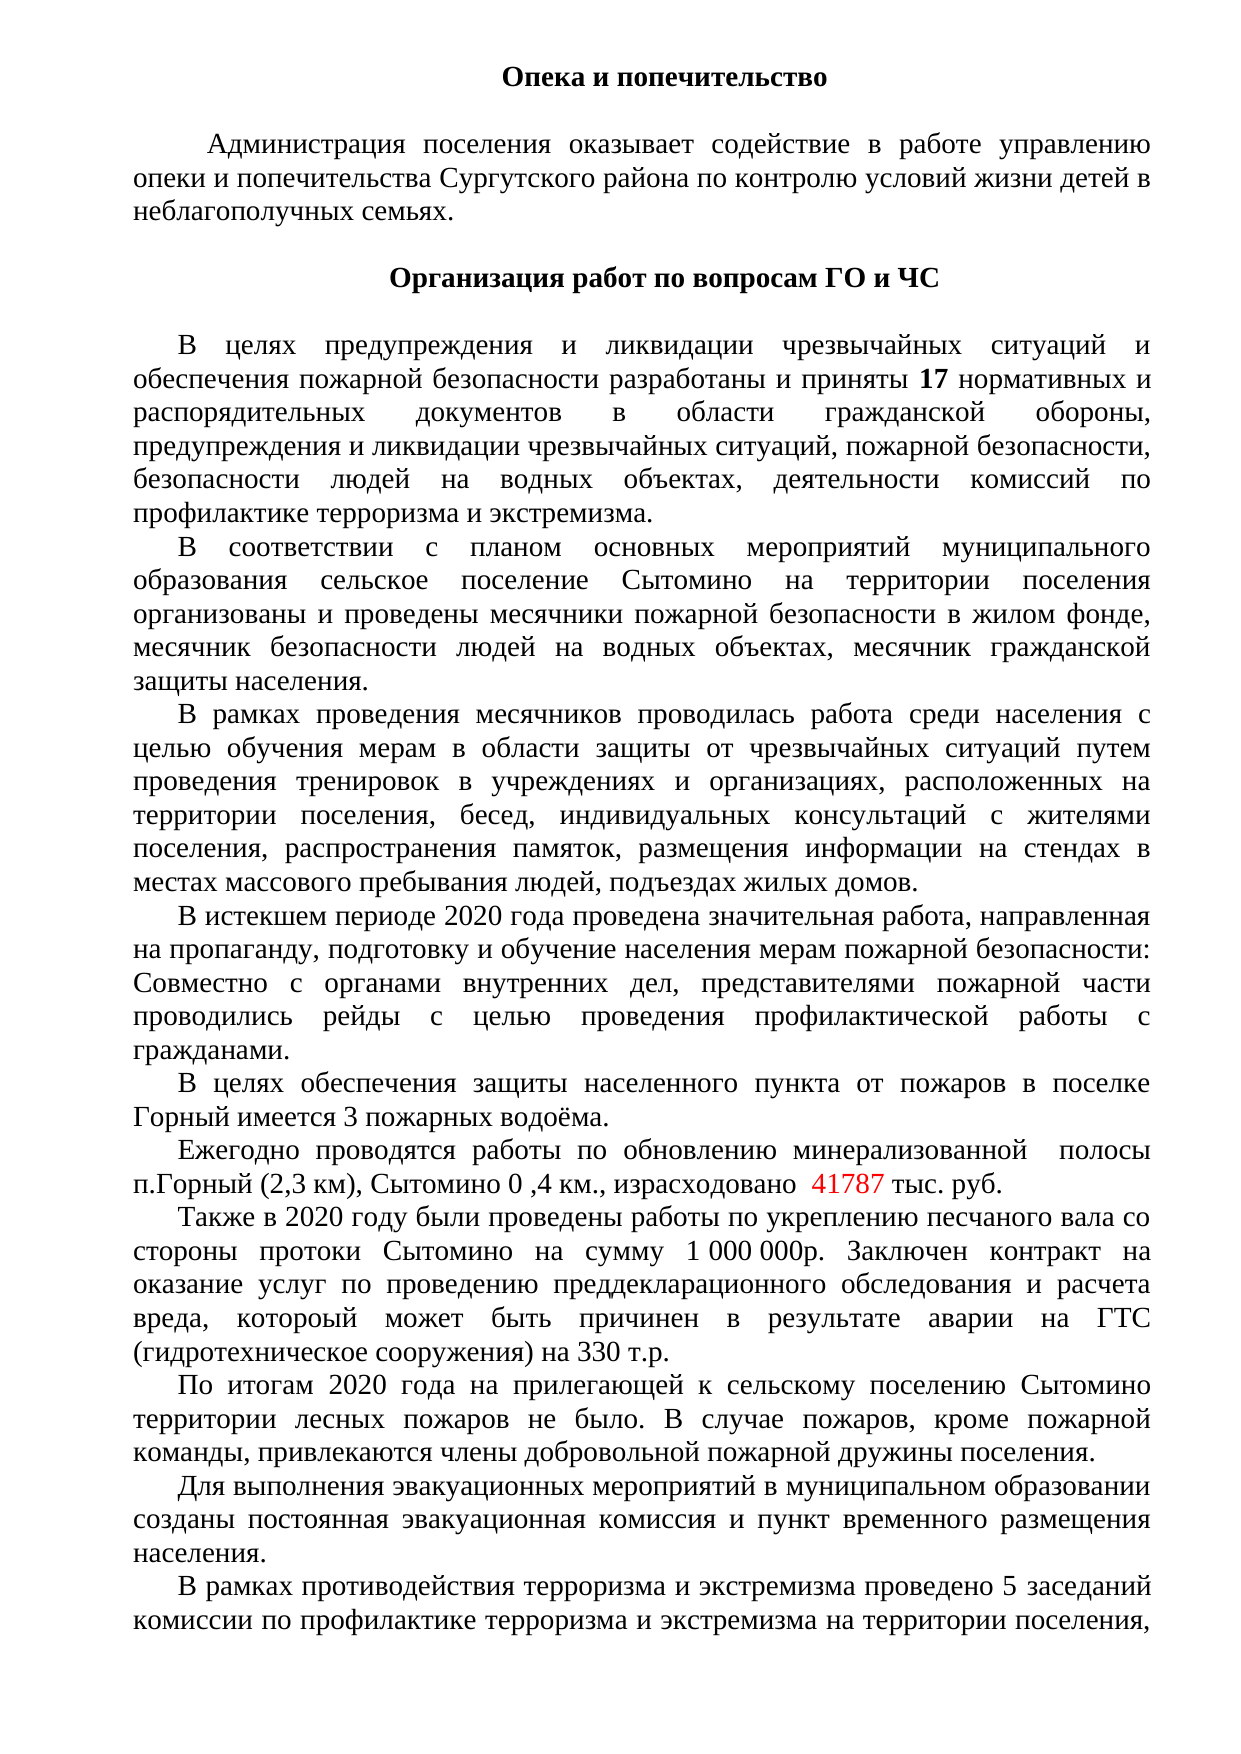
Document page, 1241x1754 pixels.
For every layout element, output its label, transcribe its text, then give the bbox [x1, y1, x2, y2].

text В целях обеспечения защиты населенного пункта от пожаров в поселке Горный имеется 3 пожарных водоёма. [133, 1065, 1152, 1132]
text Опека и попечительство [133, 59, 1152, 93]
text Ежегодно проводятся работы по обновлению минерализованной полосы п.Горный (2,3 км), Сытомино 0 ,4 км., израсходовано 41787 тыс. руб. [133, 1132, 1152, 1199]
text Организация работ по вопросам ГО и ЧС [133, 260, 1152, 294]
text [133, 1568, 1152, 1636]
text В целях предупреждения и ликвидации чрезвычайных ситуаций и обеспечения пожарной безопасности разработаны и приняты 17 нормативных и распорядительных документов в области гражданской обороны, предупреждения и ликвидации чрезвычайных ситуаций, пожарной безопасности, безопасности людей на водных объектах, деятельности комиссий по профилактике терроризма и экстремизма. [133, 327, 1152, 529]
text По итогам 2020 года на прилегающей к сельскому поселению Сытомино территории лесных пожаров не было. В случае пожаров, кроме пожарной команды, привлекаются члены добровольной пожарной дружины поселения. [133, 1367, 1152, 1468]
text Администрация поселения оказывает содействие в работе управлению опеки и попечительства Сургутского района по контролю условий жизни детей в неблагополучных семьях. [133, 126, 1152, 227]
text Также в 2020 году были проведены работы по укреплению песчаного вала со стороны протоки Сытомино на сумму 1 000 000р. Заключен контракт на оказание услуг по проведению преддекларационного обследования и расчета вреда, котороый может быть причинен в результате аварии на ГТС (гидротехническое сооружения) на 330 т.р. [133, 1199, 1152, 1367]
text В соответствии с планом основных мероприятий муниципального образования сельское поселение Сытомино на территории поселения организованы и проведены месячники пожарной безопасности в жилом фонде, месячник безопасности людей на водных объектах, месячник гражданской защиты населения. [133, 529, 1152, 696]
text Для выполнения эвакуационных мероприятий в муниципальном образовании созданы постоянная эвакуационная комиссия и пункт временного размещения населения. [133, 1468, 1152, 1568]
text В рамках проведения месячников проводилась работа среди населения с целью обучения мерам в области защиты от чрезвычайных ситуаций путем проведения тренировок в учреждениях и организациях, расположенных на территории поселения, бесед, индивидуальных консультаций с жителями поселения, распространения памяток, размещения информации на стендах в местах массового пребывания людей, подъездах жилых домов. [133, 696, 1152, 898]
text В истекшем периоде 2020 года проведена значительная работа, направленная на пропаганду, подготовку и обучение населения мерам пожарной безопасности: Совместно с органами внутренних дел, представителями пожарной части проводились рейды с целью проведения профилактической работы с гражданами. [133, 898, 1152, 1065]
